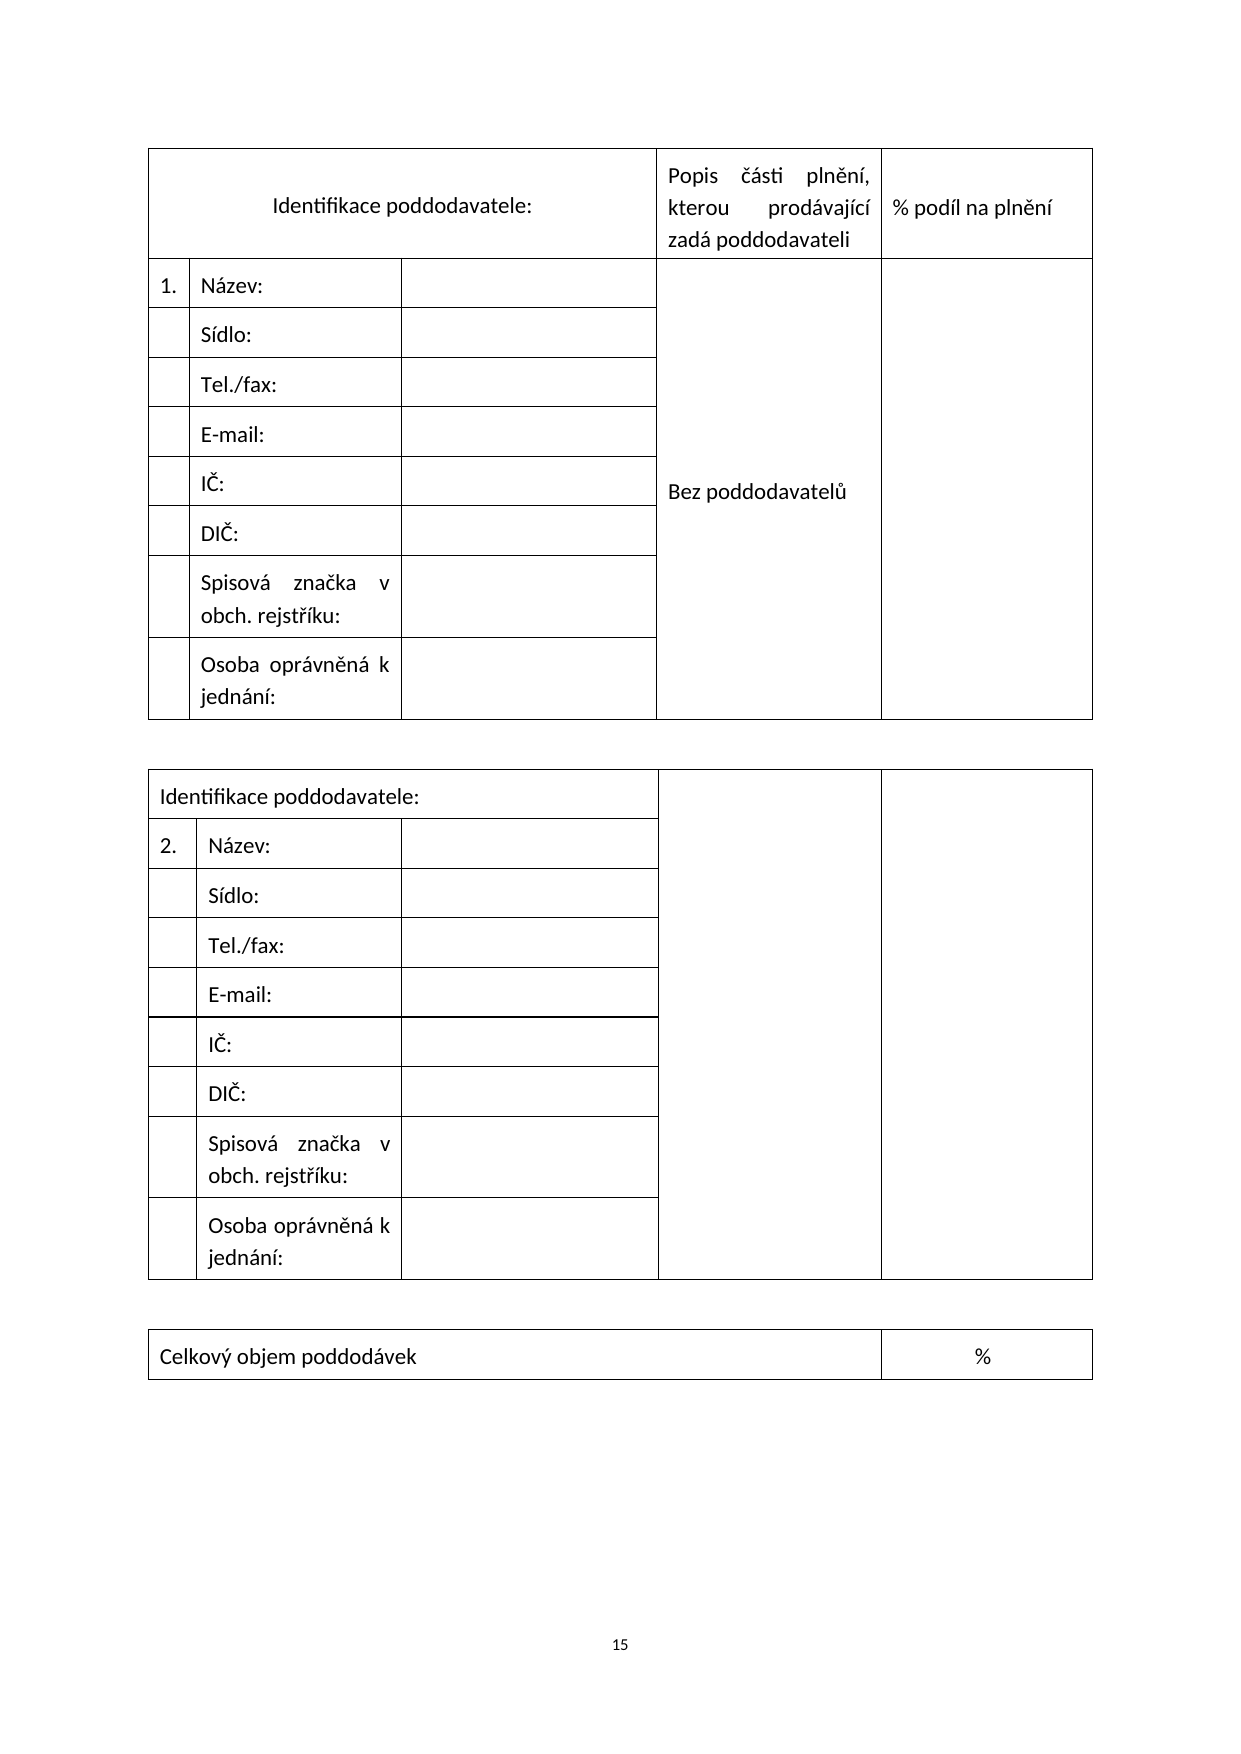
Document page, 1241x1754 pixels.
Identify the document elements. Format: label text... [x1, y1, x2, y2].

table_cell Bez poddodavatelů [657, 259, 881, 718]
table_cell [402, 407, 656, 456]
table_header [882, 770, 1092, 1279]
table_cell Spisová značka v obch. rejstříku: [190, 556, 401, 637]
table_cell [402, 457, 656, 505]
table_cell Spisová značka v obch. rejstříku: [197, 1117, 401, 1197]
table_cell [149, 1067, 196, 1116]
table_cell [402, 308, 656, 357]
table_cell [402, 968, 658, 1016]
table_cell 1. [149, 259, 189, 307]
table_header Identifikace poddodavatele: [149, 149, 656, 257]
table_cell [402, 1067, 658, 1116]
table_cell [402, 638, 656, 718]
table_cell Název: [197, 819, 401, 868]
table_header % podíl na plnění [882, 149, 1092, 257]
table_cell [402, 918, 658, 967]
table_cell DIČ: [190, 506, 401, 555]
table_cell [402, 1018, 658, 1066]
table_cell Sídlo: [190, 308, 401, 357]
table_header [659, 770, 881, 1279]
table_cell [149, 869, 196, 917]
table_cell [149, 407, 189, 456]
table_cell [149, 358, 189, 406]
table_cell E-mail: [190, 407, 401, 456]
table_cell [149, 308, 189, 357]
table_cell 2. [149, 819, 196, 868]
table_cell [402, 1117, 658, 1197]
table_cell Tel./fax: [197, 918, 401, 967]
table_cell [149, 638, 189, 718]
table_cell [402, 358, 656, 406]
table_cell [149, 918, 196, 967]
table_cell [402, 1198, 658, 1279]
table_cell [149, 506, 189, 555]
table_cell [402, 556, 656, 637]
table_cell [402, 506, 656, 555]
table_cell Osoba oprávněná k jednání: [190, 638, 401, 718]
table_cell Tel./fax: [190, 358, 401, 406]
table_cell IČ: [190, 457, 401, 505]
table_cell [149, 1198, 196, 1279]
table_cell Osoba oprávněná k jednání: [197, 1198, 401, 1279]
table_cell E-mail: [197, 968, 401, 1016]
table_cell [402, 259, 656, 307]
table_cell [402, 869, 658, 917]
table_cell IČ: [197, 1018, 401, 1066]
table_cell [149, 556, 189, 637]
table_cell Název: [190, 259, 401, 307]
table_header Identifikace poddodavatele: [149, 770, 658, 818]
table_cell Sídlo: [197, 869, 401, 917]
table_cell [149, 968, 196, 1016]
table_cell [149, 1018, 196, 1066]
table_cell [882, 259, 1092, 718]
table_cell [149, 1117, 196, 1197]
table_cell [149, 457, 189, 505]
table_header % [882, 1330, 1092, 1378]
table_header Popis části plnění, kterou prodávající zadá poddodavateli [657, 149, 881, 257]
table_cell [402, 819, 658, 868]
table_header Celkový objem poddodávek [149, 1330, 881, 1378]
table_cell DIČ: [197, 1067, 401, 1116]
